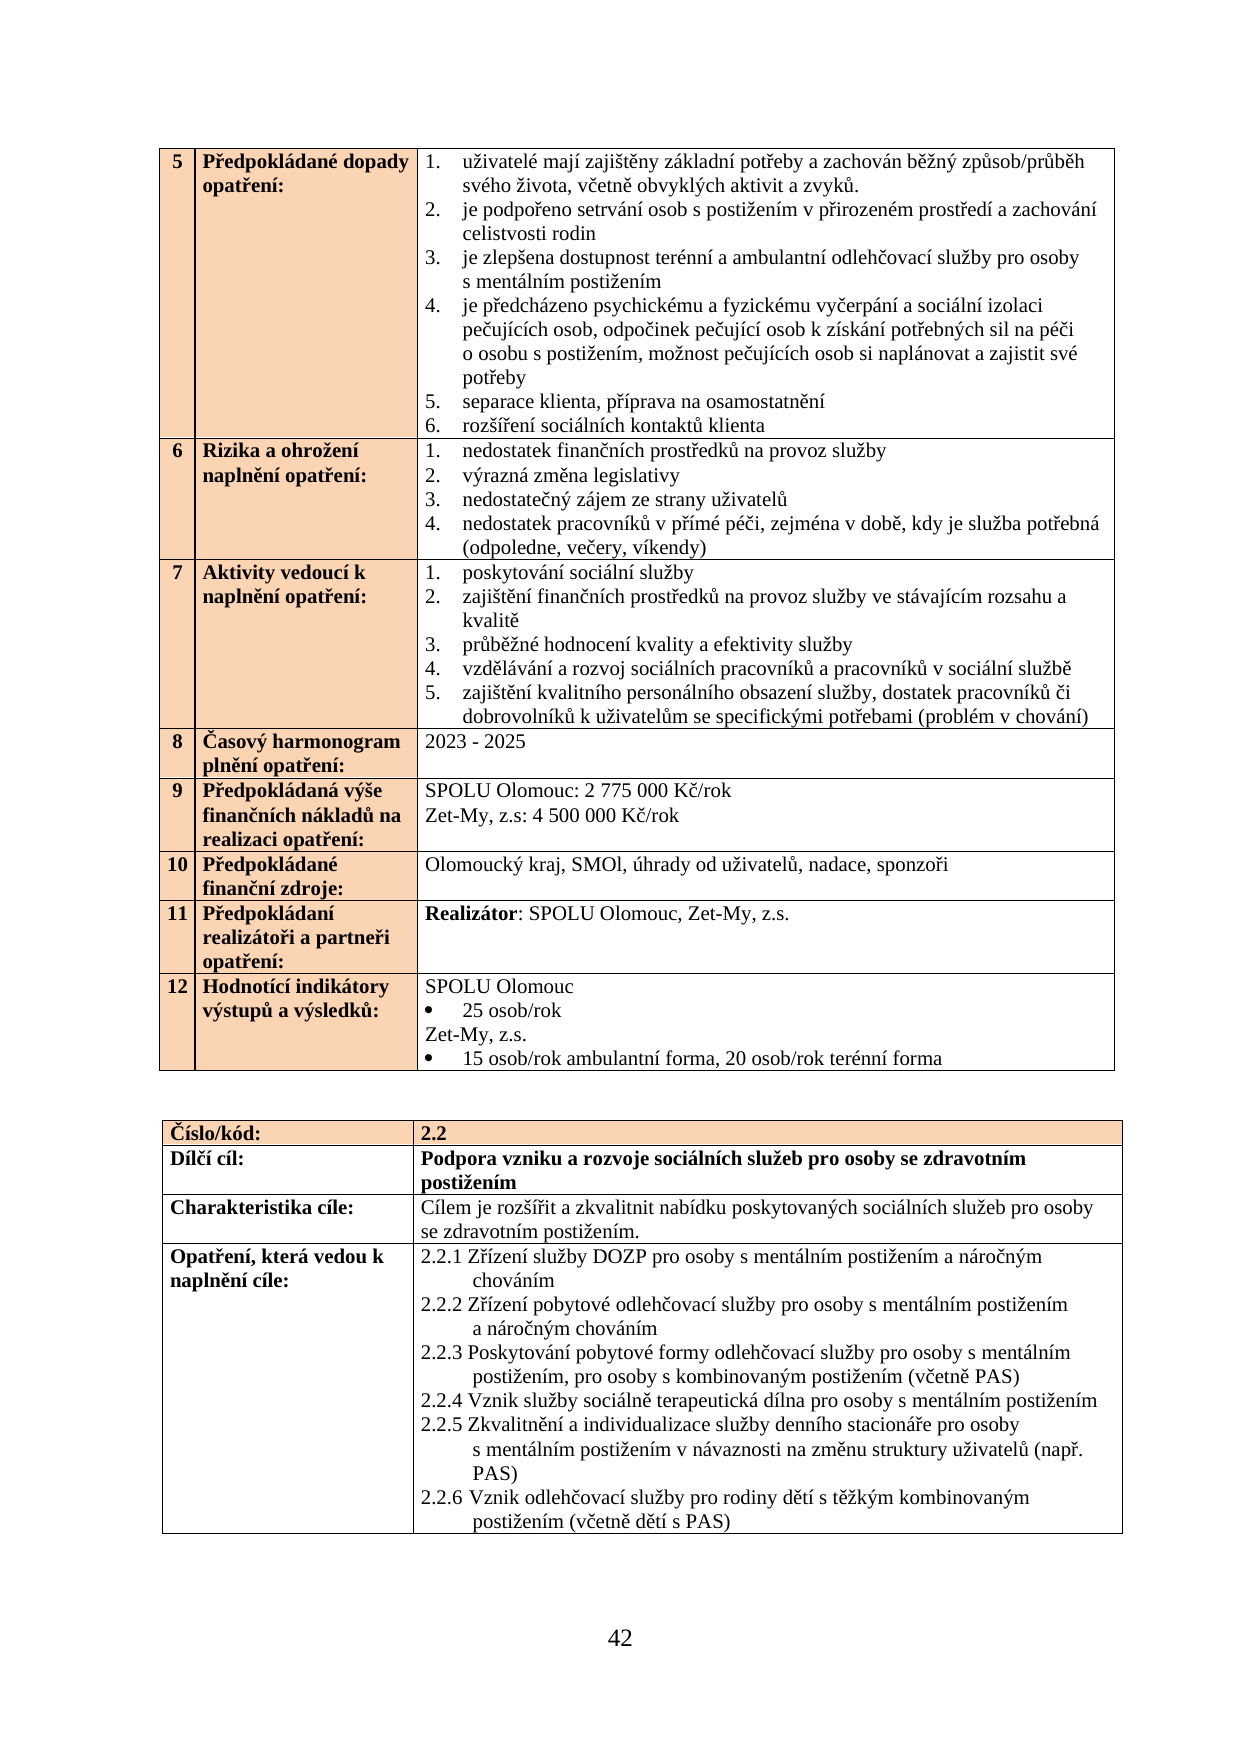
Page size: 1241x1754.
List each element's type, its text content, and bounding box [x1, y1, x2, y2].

table_cell 12 [160, 974, 194, 1070]
table_cell 8 [160, 729, 194, 777]
table_cell Charakteristika cíle: [163, 1195, 413, 1243]
table_cell Aktivity vedoucí k naplnění opatření: [196, 560, 417, 728]
table_cell SPOLU Olomouc 25 osob/rok Zet-My, z.s. 15 osob/rok ambulantní forma, 20 osob/rok terénní forma [418, 974, 1114, 1070]
table_cell 11 [160, 901, 194, 973]
table_cell 7 [160, 560, 194, 728]
table_cell Dílčí cíl: [163, 1146, 413, 1194]
table_cell 6 [160, 439, 194, 559]
table_cell Rizika a ohrožení naplnění opatření: [196, 439, 417, 559]
table_cell Olomoucký kraj, SMOl, úhrady od uživatelů, nadace, sponzoři [418, 852, 1114, 900]
table_cell poskytování sociální služby zajištění finančních prostředků na provoz služby ve stávajícím rozsahu a kvalitě průběžné hodnocení kvality a efektivity služby vzdělávání a rozvoj sociálních pracovníků a pracovníků v sociální službě zajištění kvalitního personálního obsazení služby, dostatek pracovníků či dobrovolníků k uživatelům se specifickými potřebami (problém v chování) [418, 560, 1114, 728]
table_header Číslo/kód: [163, 1121, 413, 1144]
table_cell Opatření, která vedou k naplnění cíle: [163, 1244, 413, 1533]
table_cell Předpokládané finanční zdroje: [196, 852, 417, 900]
table_cell Realizátor: SPOLU Olomouc, Zet-My, z.s. [418, 901, 1114, 973]
table_cell 5 [160, 149, 194, 437]
table_cell 9 [160, 779, 194, 851]
table_cell Předpokládaní realizátoři a partneři opatření: [196, 901, 417, 973]
table_cell Časový harmonogram plnění opatření: [196, 729, 417, 777]
table_cell 2023 - 2025 [418, 729, 1114, 777]
table_cell Hodnotící indikátory výstupů a výsledků: [196, 974, 417, 1070]
table_cell 10 [160, 852, 194, 900]
table_cell nedostatek finančních prostředků na provoz služby výrazná změna legislativy nedostatečný zájem ze strany uživatelů nedostatek pracovníků v přímé péči, zejména v době, kdy je služba potřebná (odpoledne, večery, víkendy) [418, 439, 1114, 559]
table_cell 2.2.1 Zřízení služby DOZP pro osoby s mentálním postižením a náročným chováním 2.2.2 Zřízení pobytové odlehčovací služby pro osoby s mentálním postižením a náročným chováním 2.2.3 Poskytování pobytové formy odlehčovací služby pro osoby s mentálním postižením, pro osoby s kombinovaným postižením (včetně PAS) 2.2.4 Vznik služby sociálně terapeutická dílna pro osoby s mentálním postižením 2.2.5 Zkvalitnění a individualizace služby denního stacionáře pro osoby s mentálním postižením v návaznosti na změnu struktury uživatelů (např. PAS) 2.2.6 Vznik odlehčovací služby pro rodiny dětí s těžkým kombinovaným postižením (včetně dětí s PAS) [414, 1244, 1122, 1533]
table_cell Podpora vzniku a rozvoje sociálních služeb pro osoby se zdravotním postižením [414, 1146, 1122, 1194]
table_cell Cílem je rozšířit a zkvalitnit nabídku poskytovaných sociálních služeb pro osoby se zdravotním postižením. [414, 1195, 1122, 1243]
table_cell SPOLU Olomouc: 2 775 000 Kč/rok Zet-My, z.s: 4 500 000 Kč/rok [418, 779, 1114, 851]
table_header 2.2 [414, 1121, 1122, 1144]
table_cell Předpokládané dopady opatření: [196, 149, 417, 437]
table_cell Předpokládaná výše finančních nákladů na realizaci opatření: [196, 779, 417, 851]
table_cell uživatelé mají zajištěny základní potřeby a zachován běžný způsob/průběh svého života, včetně obvyklých aktivit a zvyků. je podpořeno setrvání osob s postižením v přirozeném prostředí a zachování celistvosti rodin je zlepšena dostupnost terénní a ambulantní odlehčovací služby pro osoby s mentálním postižením je předcházeno psychickému a fyzickému vyčerpání a sociální izolaci pečujících osob, odpočinek pečující osob k získání potřebných sil na péči o osobu s postižením, možnost pečujících osob si naplánovat a zajistit své potřeby separace klienta, příprava na osamostatnění rozšíření sociálních kontaktů klienta [418, 149, 1114, 437]
